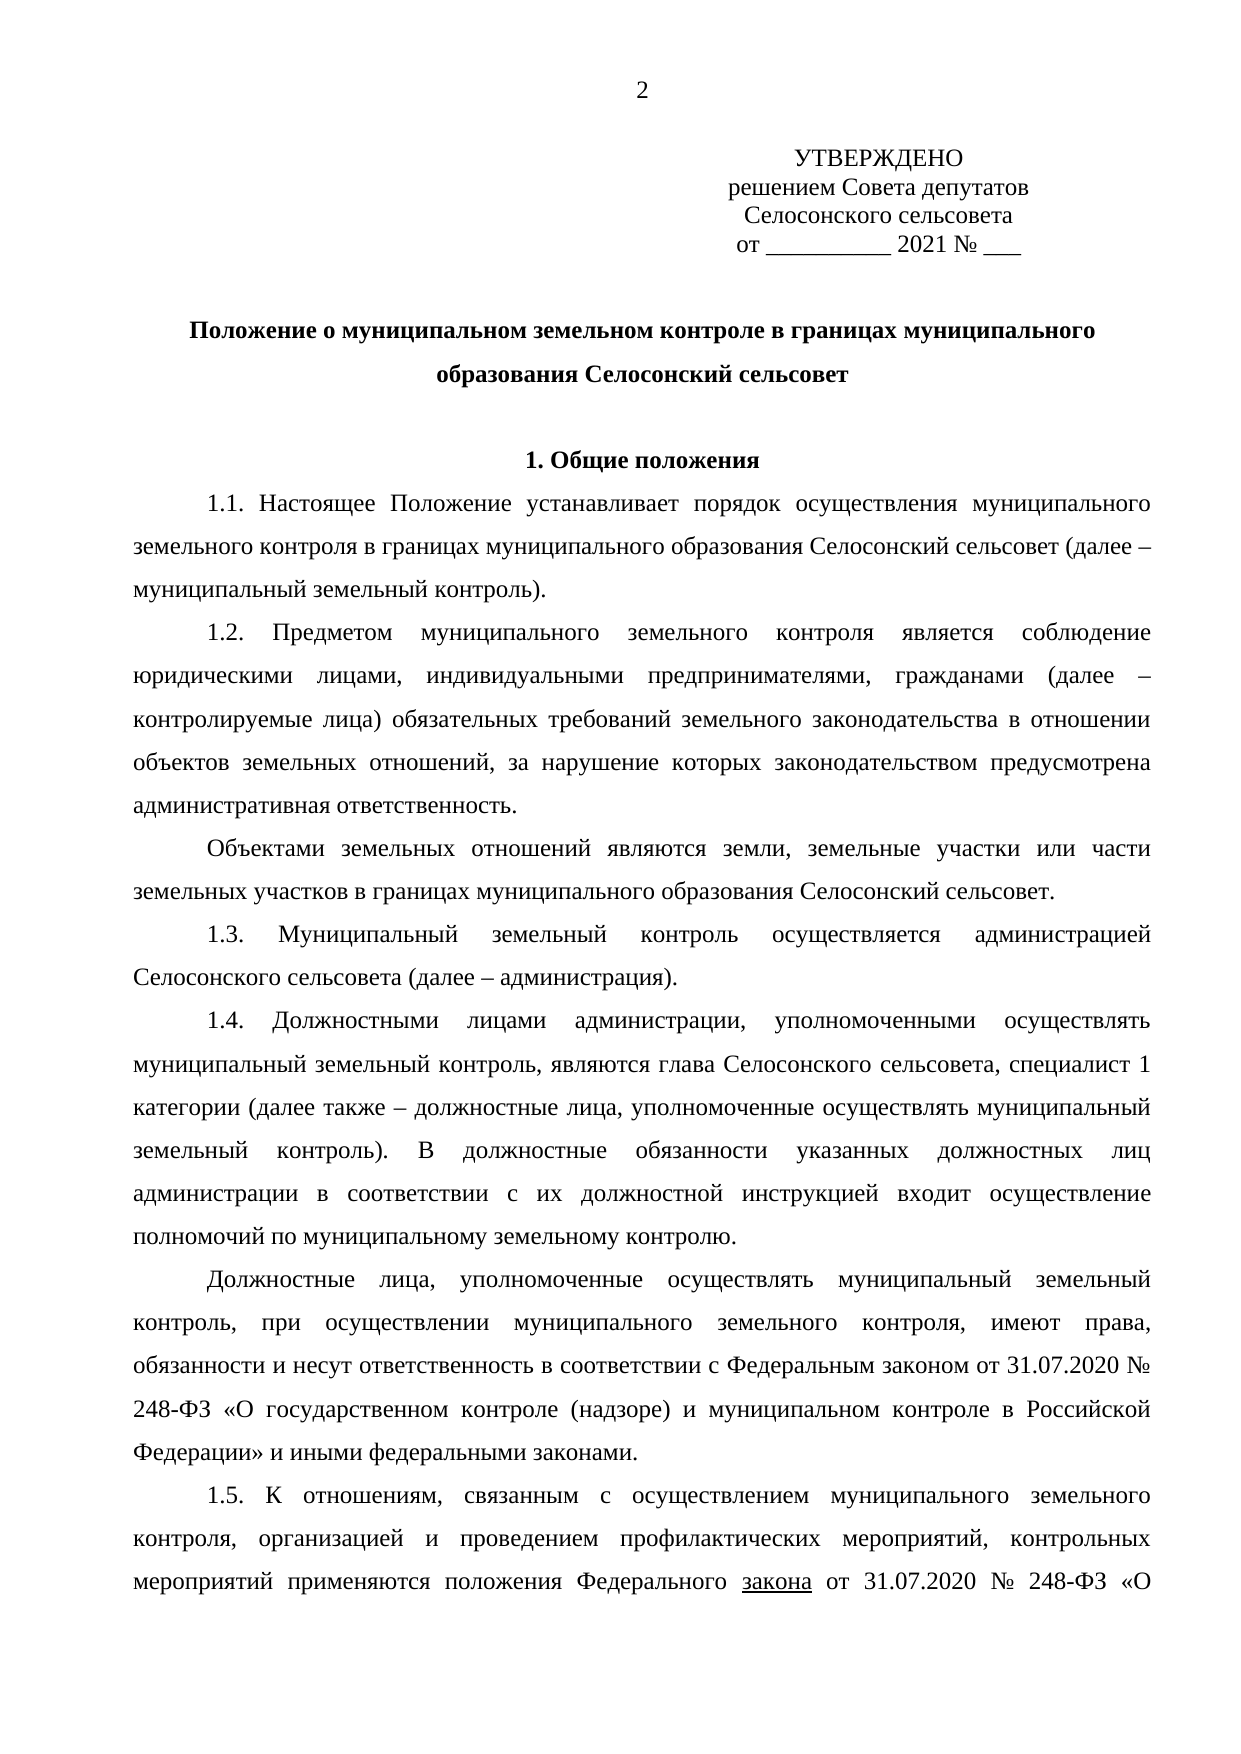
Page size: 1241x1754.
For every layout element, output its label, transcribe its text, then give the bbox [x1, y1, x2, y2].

text Объектами земельных отношений являются земли, земельные участки или части земельных участков в границах муниципального образования Селосонский сельсовет. [133, 833, 1152, 905]
text 1.1. Настоящее Положение устанавливает порядок осуществления муниципального земельного контроля в границах муниципального образования Селосонский сельсовет (далее – муниципальный земельный контроль). [133, 488, 1152, 603]
text от __________ 2021 № ___ [605, 229, 1152, 258]
text Селосонского сельсовета [605, 201, 1152, 229]
text 1.2. Предметом муниципального земельного контроля является соблюдение юридическими лицами, индивидуальными предпринимателями, гражданами (далее – контролируемые лица) обязательных требований земельного законодательства в отношении объектов земельных отношений, за нарушение которых законодательством предусмотрена административная ответственность. [133, 617, 1152, 819]
text УТВЕРЖДЕНО [605, 143, 1152, 172]
text Положение о муниципальном земельном контроле в границах муниципального образования Селосонский сельсовет [133, 316, 1152, 387]
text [133, 1480, 1152, 1595]
text Должностные лица, уполномоченные осуществлять муниципальный земельный контроль, при осуществлении муниципального земельного контроля, имеют права, обязанности и несут ответственность в соответствии с Федеральным законом от 31.07.2020 № 248-ФЗ «О государственном контроле (надзоре) и муниципальном контроле в Российской Федерации» и иными федеральными законами. [133, 1264, 1152, 1466]
text 1. Общие положения [133, 445, 1152, 474]
text 1.3. Муниципальный земельный контроль осуществляется администрацией Селосонского сельсовета (далее – администрация). [133, 919, 1152, 991]
text решением Совета депутатов [605, 172, 1152, 201]
text 1.4. Должностными лицами администрации, уполномоченными осуществлять муниципальный земельный контроль, являются глава Селосонского сельсовета, специалист 1 категории (далее также – должностные лица, уполномоченные осуществлять муниципальный земельный контроль). В должностные обязанности указанных должностных лиц администрации в соответствии с их должностной инструкцией входит осуществление полномочий по муниципальному земельному контролю. [133, 1006, 1152, 1250]
